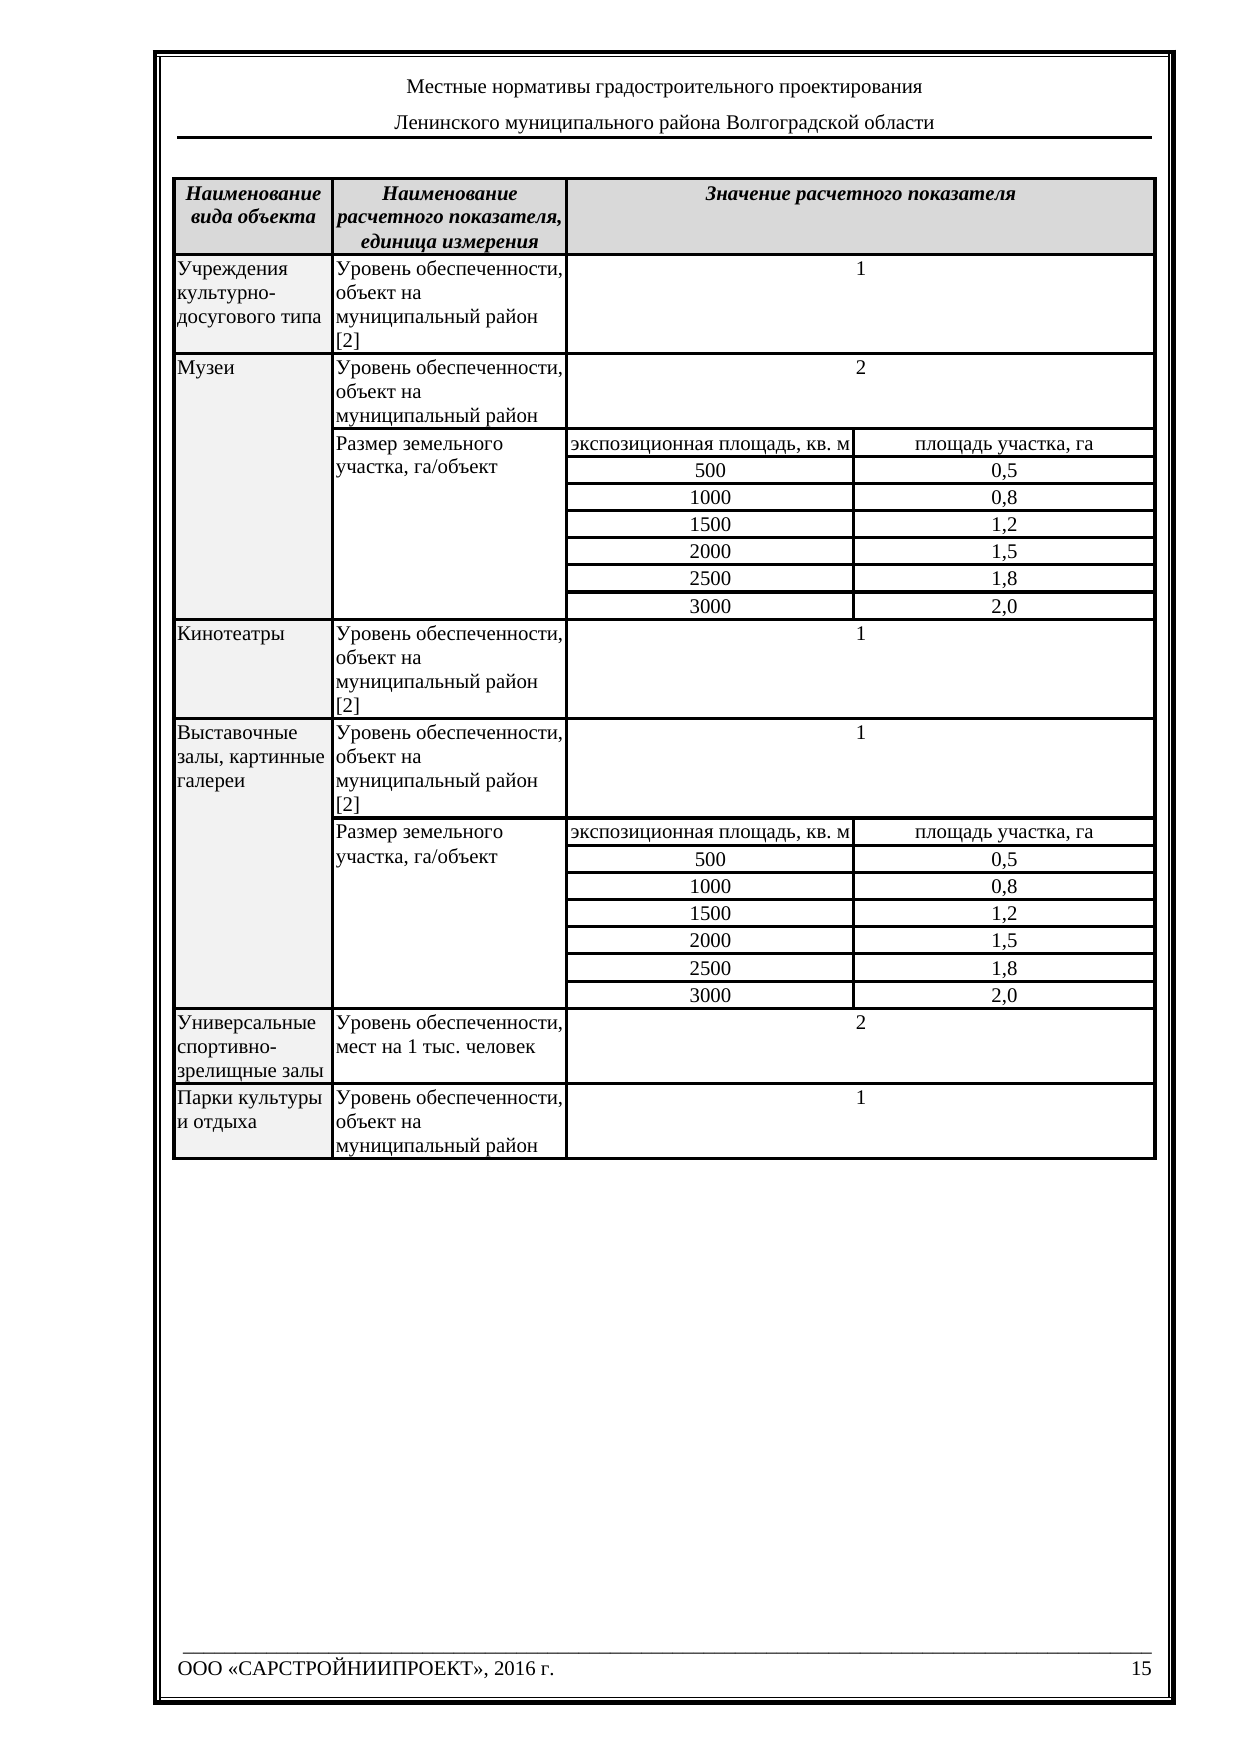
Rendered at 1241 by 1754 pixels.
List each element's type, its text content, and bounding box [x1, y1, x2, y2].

table_cell 1,8 [855, 566, 1153, 590]
table_cell 0,5 [855, 847, 1153, 871]
table_cell 2500 [568, 955, 852, 979]
table_cell площадь участка, га [855, 820, 1153, 843]
table_cell Уровень обеспеченности, объект на муниципальный район [334, 355, 565, 427]
table_cell Уровень обеспеченности, объект на муниципальный район [2] [334, 256, 565, 352]
table_cell 2,0 [855, 594, 1153, 618]
table_cell 1000 [568, 485, 852, 509]
table_cell Уровень обеспеченности, мест на 1 тыс. человек [334, 1010, 565, 1082]
table_cell площадь участка, га [855, 430, 1153, 454]
table_cell 2,0 [855, 983, 1153, 1007]
table_cell Уровень обеспеченности, объект на муниципальный район [334, 1085, 565, 1157]
table_cell Размер земельного участка, га/объект [334, 820, 565, 1007]
table_cell Кинотеатры [176, 621, 331, 717]
table_cell 2000 [568, 928, 852, 952]
table_cell 2 [568, 355, 1153, 427]
table_cell 1 [568, 720, 1153, 816]
table_cell экспозиционная площадь, кв. м [568, 820, 852, 843]
table_cell 2000 [568, 539, 852, 563]
table_cell 1,8 [855, 955, 1153, 979]
table_cell 0,5 [855, 458, 1153, 482]
table_cell 1,2 [855, 512, 1153, 536]
table_cell экспозиционная площадь, кв. м [568, 430, 852, 454]
table_cell Учреждения культурно-досугового типа [176, 256, 331, 352]
table_cell 1 [568, 256, 1153, 352]
table_cell 2 [568, 1010, 1153, 1082]
table_cell 1 [568, 1085, 1153, 1157]
table_cell Уровень обеспеченности, объект на муниципальный район [2] [334, 621, 565, 717]
table_cell 1 [568, 621, 1153, 717]
table_cell Универсальные спортивно-зрелищные залы [176, 1010, 331, 1082]
table_cell 2500 [568, 566, 852, 590]
table_header Значение расчетного показателя [568, 180, 1153, 253]
table_cell Размер земельного участка, га/объект [334, 430, 565, 618]
table_header Наименование расчетного показателя, единица измерения [334, 180, 565, 253]
table_cell Парки культуры и отдыха [176, 1085, 331, 1157]
table_cell 1,5 [855, 539, 1153, 563]
table_cell 1,2 [855, 901, 1153, 925]
table_cell 3000 [568, 594, 852, 618]
table_cell Выставочные залы, картинные галереи [176, 720, 331, 1007]
table_cell Музеи [176, 355, 331, 618]
table_cell 3000 [568, 983, 852, 1007]
table_cell 500 [568, 847, 852, 871]
table_cell 500 [568, 458, 852, 482]
table_cell 1000 [568, 874, 852, 898]
table_cell 1500 [568, 512, 852, 536]
table_cell 1,5 [855, 928, 1153, 952]
table_cell 1500 [568, 901, 852, 925]
table_cell 0,8 [855, 874, 1153, 898]
table_header Наименование вида объекта [176, 180, 331, 253]
table_cell 0,8 [855, 485, 1153, 509]
table_cell Уровень обеспеченности, объект на муниципальный район [2] [334, 720, 565, 816]
